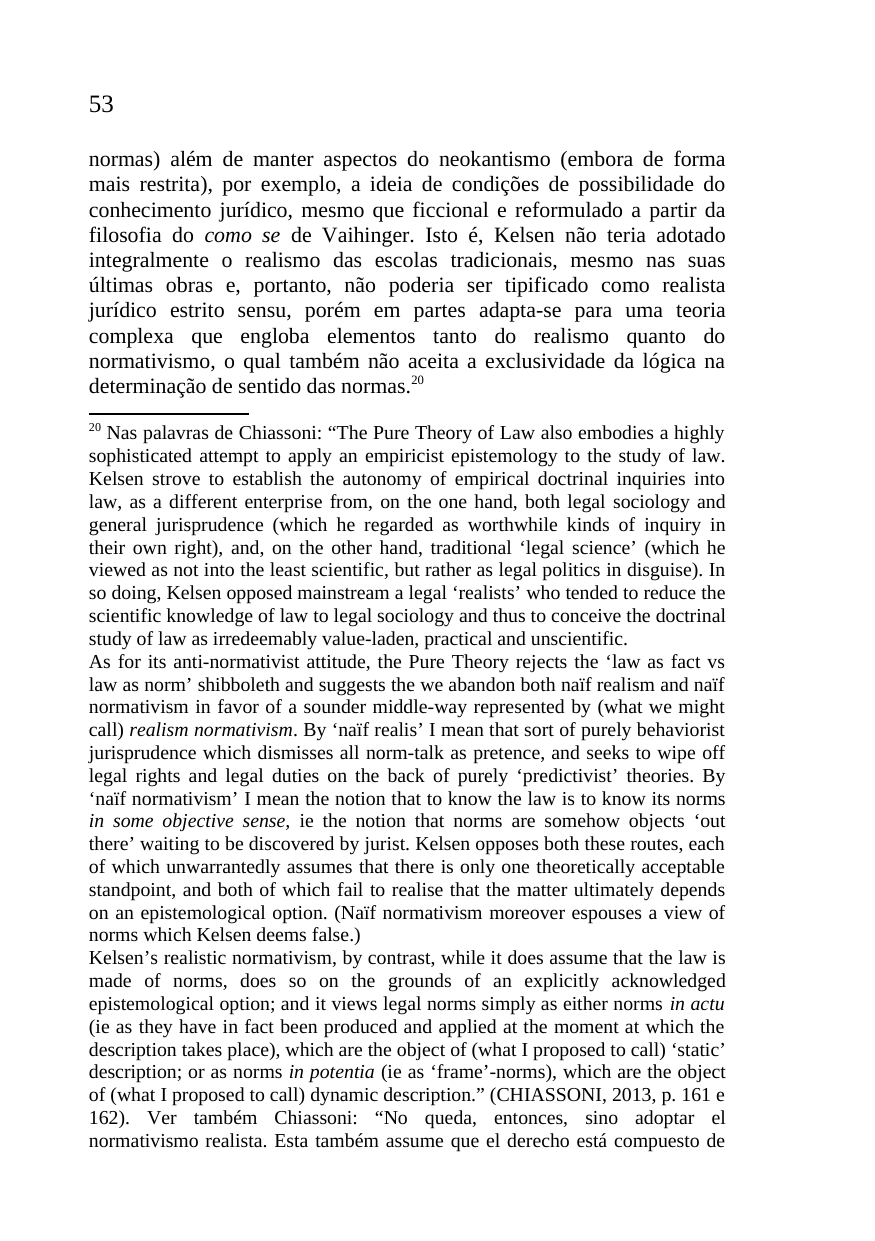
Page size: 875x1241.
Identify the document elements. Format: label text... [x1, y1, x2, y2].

text Chiassoni (2013, p. 161), nesse sentido, sustenta que o significado do realismo em Kelsen diferencia-se dos conceitos de realismo jurídico tradicionais e, portanto, não tem suporte imediato à concepção cética acerca da sua teoria do direito. Entretanto, de forma mais complexa do que apenas designar Kelsen como formalista ou como não tendo abandonado o neokantismo, Chiassoni, racionalizando todas as fases, qualifica a teoria jurídica de kelseniana como normativista-realista – isso porque Kelsen mantém aspectos do realismo jurídico, tal como o reconhecimento das normas como sentido de atos de vontade, porém exclui o realismo no sentido sociológico; mantém, ainda, elementos normativistas, os quais incluem a possiblidade do conhecimento do sentido objetivo das normas (ou seja, uma teoria das normas) além de manter aspectos do neokantismo (embora de forma mais restrita), por exemplo, a ideia de condições de possibilidade do conhecimento jurídico, mesmo que ficcional e reformulado a partir da filosofia do como se de Vaihinger. Isto é, Kelsen não teria adotado integralmente o realismo das escolas tradicionais, mesmo nas suas últimas obras e, portanto, não poderia ser tipificado como realista jurídico estrito sensu, porém em partes adapta-se para uma teoria complexa que engloba elementos tanto do realismo quanto do normativismo, o qual também não aceita a exclusividade da lógica na determinação de sentido das normas. [89, 146, 726, 398]
